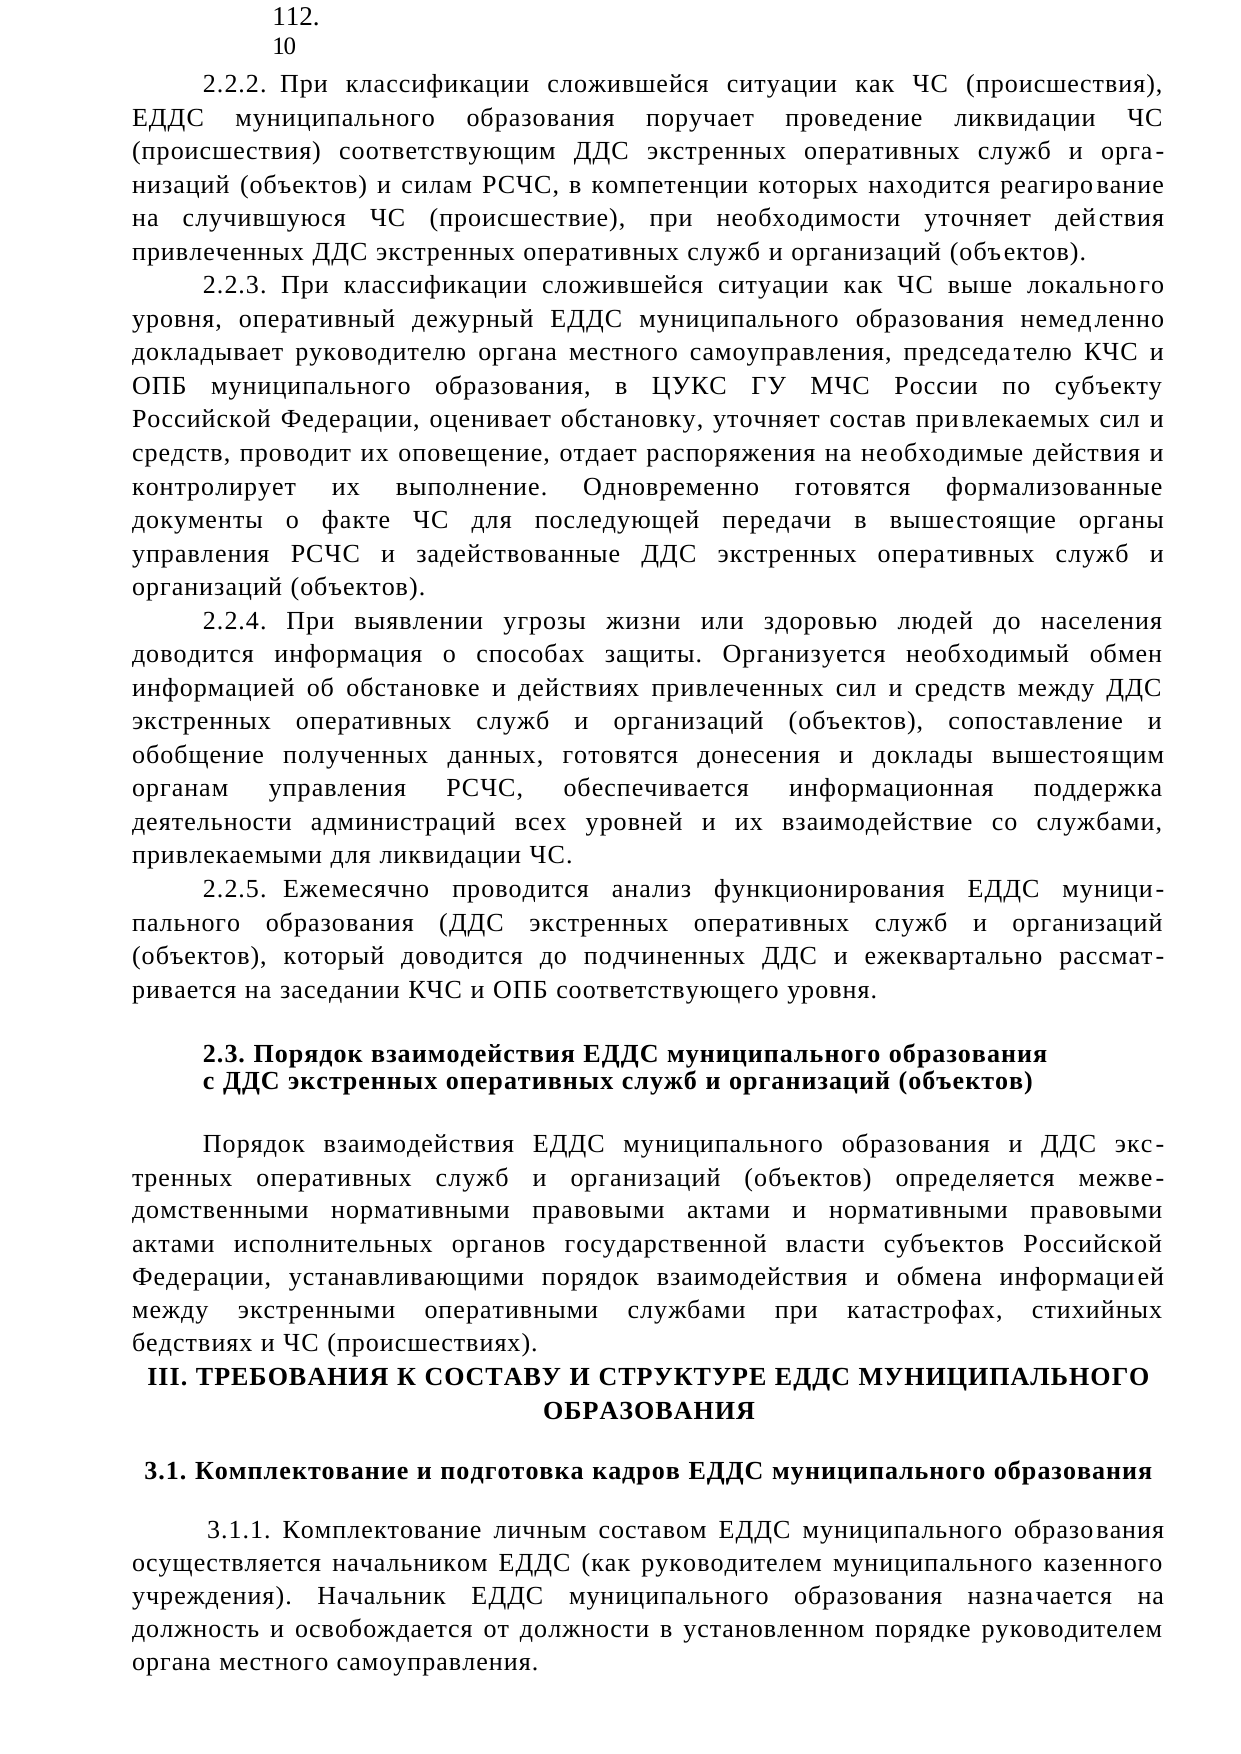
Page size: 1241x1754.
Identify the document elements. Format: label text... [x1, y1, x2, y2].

text 3.1. Комплектование и подготовка кадров ЕДДС муниципального образования [130, 1452, 1168, 1486]
list Комплектование личным составом ЕДДС муниципального образования осуществляется начальником ЕДДС (как руководителем муниципального казенного учреждения). Начальник ЕДДС муниципального образования назначается на должность и освобождается от должности в установленном порядке руководителем органа местного самоуправления. [132, 1512, 1164, 1677]
text III. ТРЕБОВАНИЯ К СОСТАВУ И СТРУКТУРЕ ЕДДС МУНИЦИПАЛЬНОГО ОБРАЗОВАНИЯ [130, 1358, 1168, 1427]
text 2.3. Порядок взаимодействия ЕДДС муниципального образования [132, 1042, 1168, 1068]
list Ежемесячно проводится анализ функционирования ЕДДС муниципального образования (ДДС экстренных оперативных служб и организаций (объектов), который доводится до подчиненных ДДС и ежеквартально рассматривается на заседании КЧС и ОПБ соответствующего уровня. [132, 871, 1164, 1005]
text Порядок взаимодействия ЕДДС муниципального образования и ДДС экстренных оперативных служб и организаций (объектов) определяется межведомственными нормативными правовыми актами и нормативными правовыми актами исполнительных органов государственной власти субъектов Российской Федерации, устанавливающими порядок взаимодействия и обмена информацией между экстренными оперативными службами при катастрофах, стихийных бедствиях и ЧС (происшествиях). [132, 1127, 1164, 1358]
list При выявлении угрозы жизни или здоровью людей до населения доводится информация о способах защиты. Организуется необходимый обмен информацией об обстановке и действиях привлеченных сил и средств между ДДС экстренных оперативных служб и организаций (объектов), сопоставление и обобщение полученных данных, готовятся донесения и доклады вышестоящим органам управления РСЧС, обеспечивается информационная поддержка деятельности администраций всех уровней и их взаимодействие со службами, привлекаемыми для ликвидации ЧС. [132, 602, 1164, 871]
list При классификации сложившейся ситуации как ЧС выше локального уровня, оперативный дежурный ЕДДС муниципального образования немедленно докладывает руководителю органа местного самоуправления, председателю КЧС и ОПБ муниципального образования, в ЦУКС ГУ МЧС России по субъекту Российской Федерации, оценивает обстановку, уточняет состав привлекаемых сил и средств, проводит их оповещение, отдает распоряжения на необходимые действия и контролирует их выполнение. Одновременно готовятся формализованные документы о факте ЧС для последующей передачи в вышестоящие органы управления РСЧС и задействованные ДДС экстренных оперативных служб и организаций (объектов). [132, 267, 1164, 602]
text с ДДС экстренных оперативных служб и организаций (объектов) [132, 1068, 1168, 1094]
list При классификации сложившейся ситуации как ЧС (происшествия), ЕДДС муниципального образования поручает проведение ликвидации ЧС (происшествия) соответствующим ДДС экстренных оперативных служб и организаций (объектов) и силам РСЧС, в компетенции которых находится реагирование на случившуюся ЧС (происшествие), при необходимости уточняет действия привлеченных ДДС экстренных оперативных служб и организаций (объектов). [132, 66, 1164, 267]
